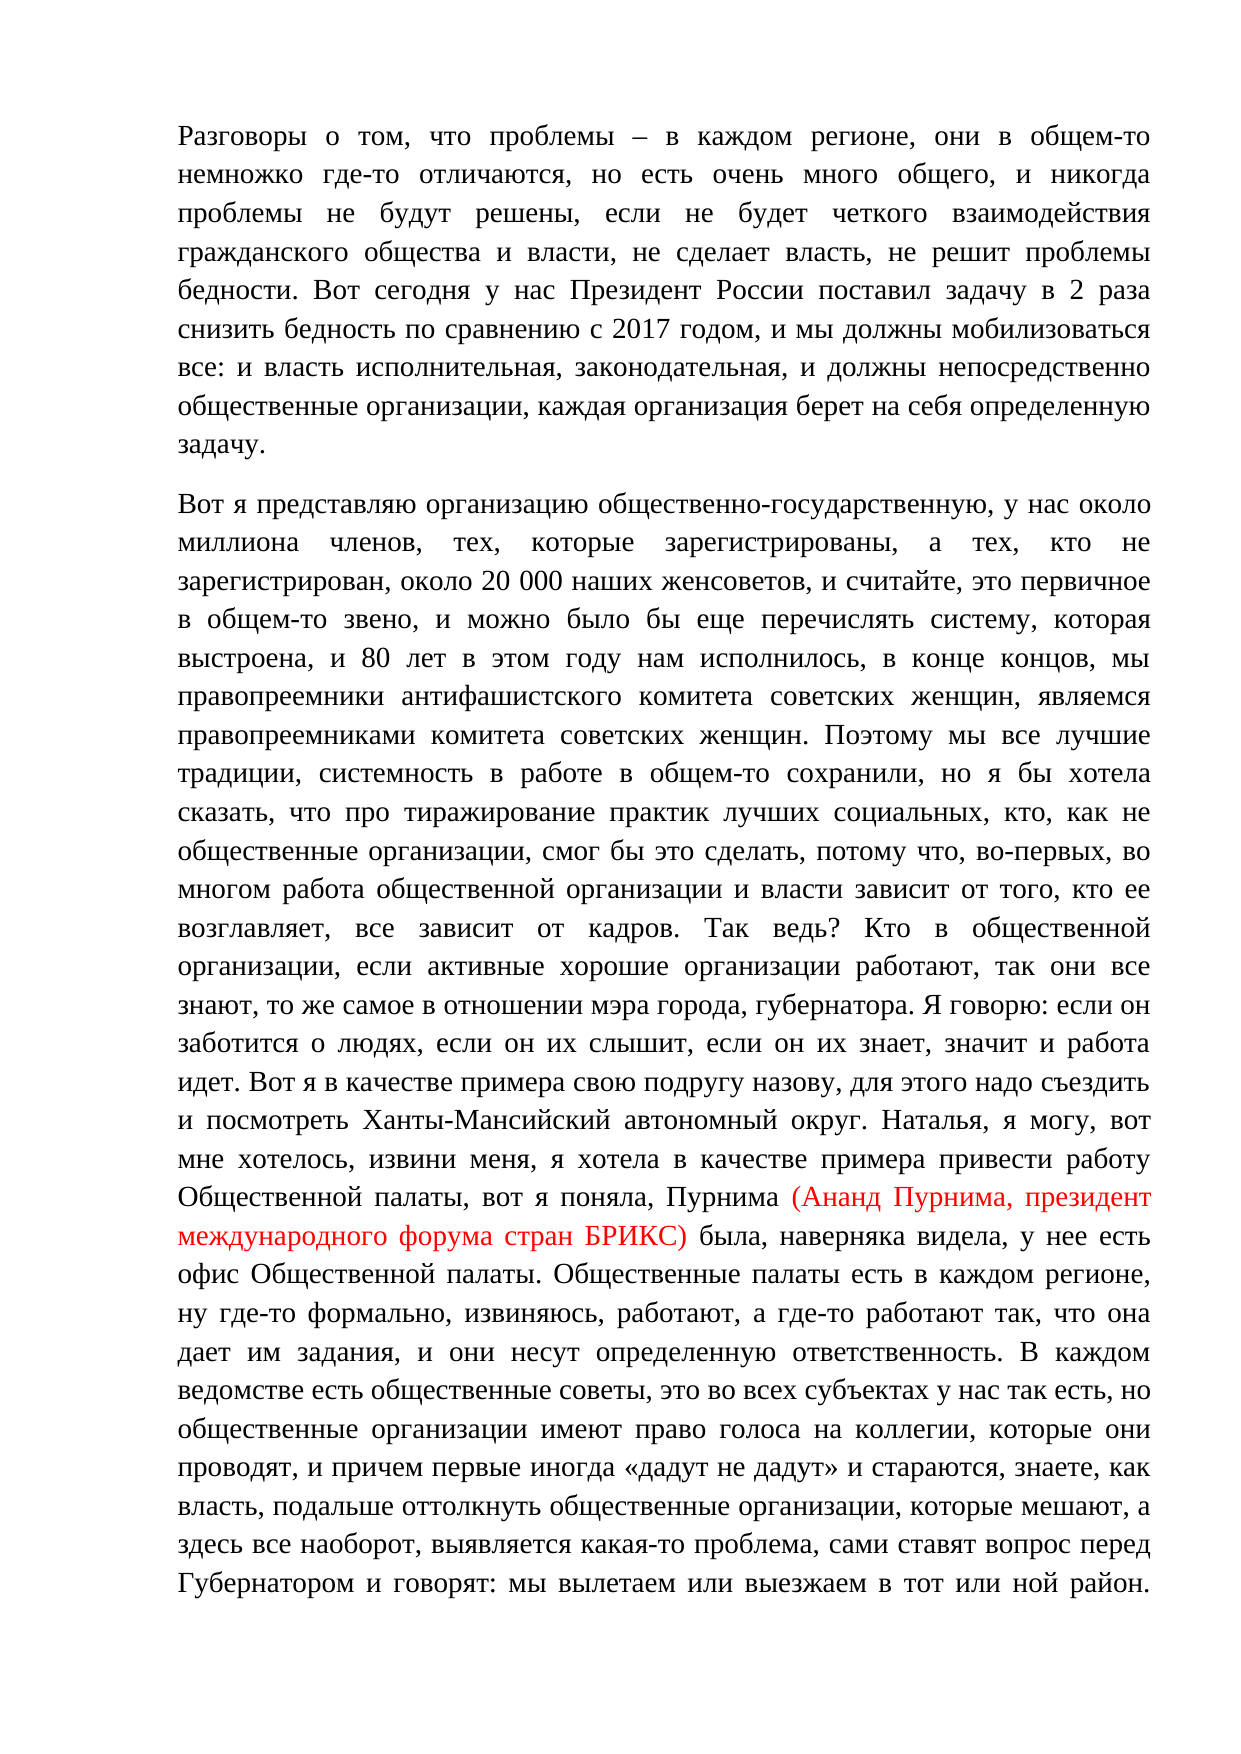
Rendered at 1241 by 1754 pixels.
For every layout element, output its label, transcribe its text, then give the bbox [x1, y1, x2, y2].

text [177, 486, 1152, 1598]
text Разговоры о том, что проблемы – в каждом регионе, они в общем-то немножко где-то отличаются, но есть очень много общего, и никогда проблемы не будут решены, если не будет четкого взаимодействия гражданского общества и власти, не сделает власть, не решит проблемы бедности. Вот сегодня у нас Президент России поставил задачу в 2 раза снизить бедность по сравнению с 2017 годом, и мы должны мобилизоваться все: и власть исполнительная, законодательная, и должны непосредственно общественные организации, каждая организация берет на себя определенную задачу. [177, 118, 1152, 460]
